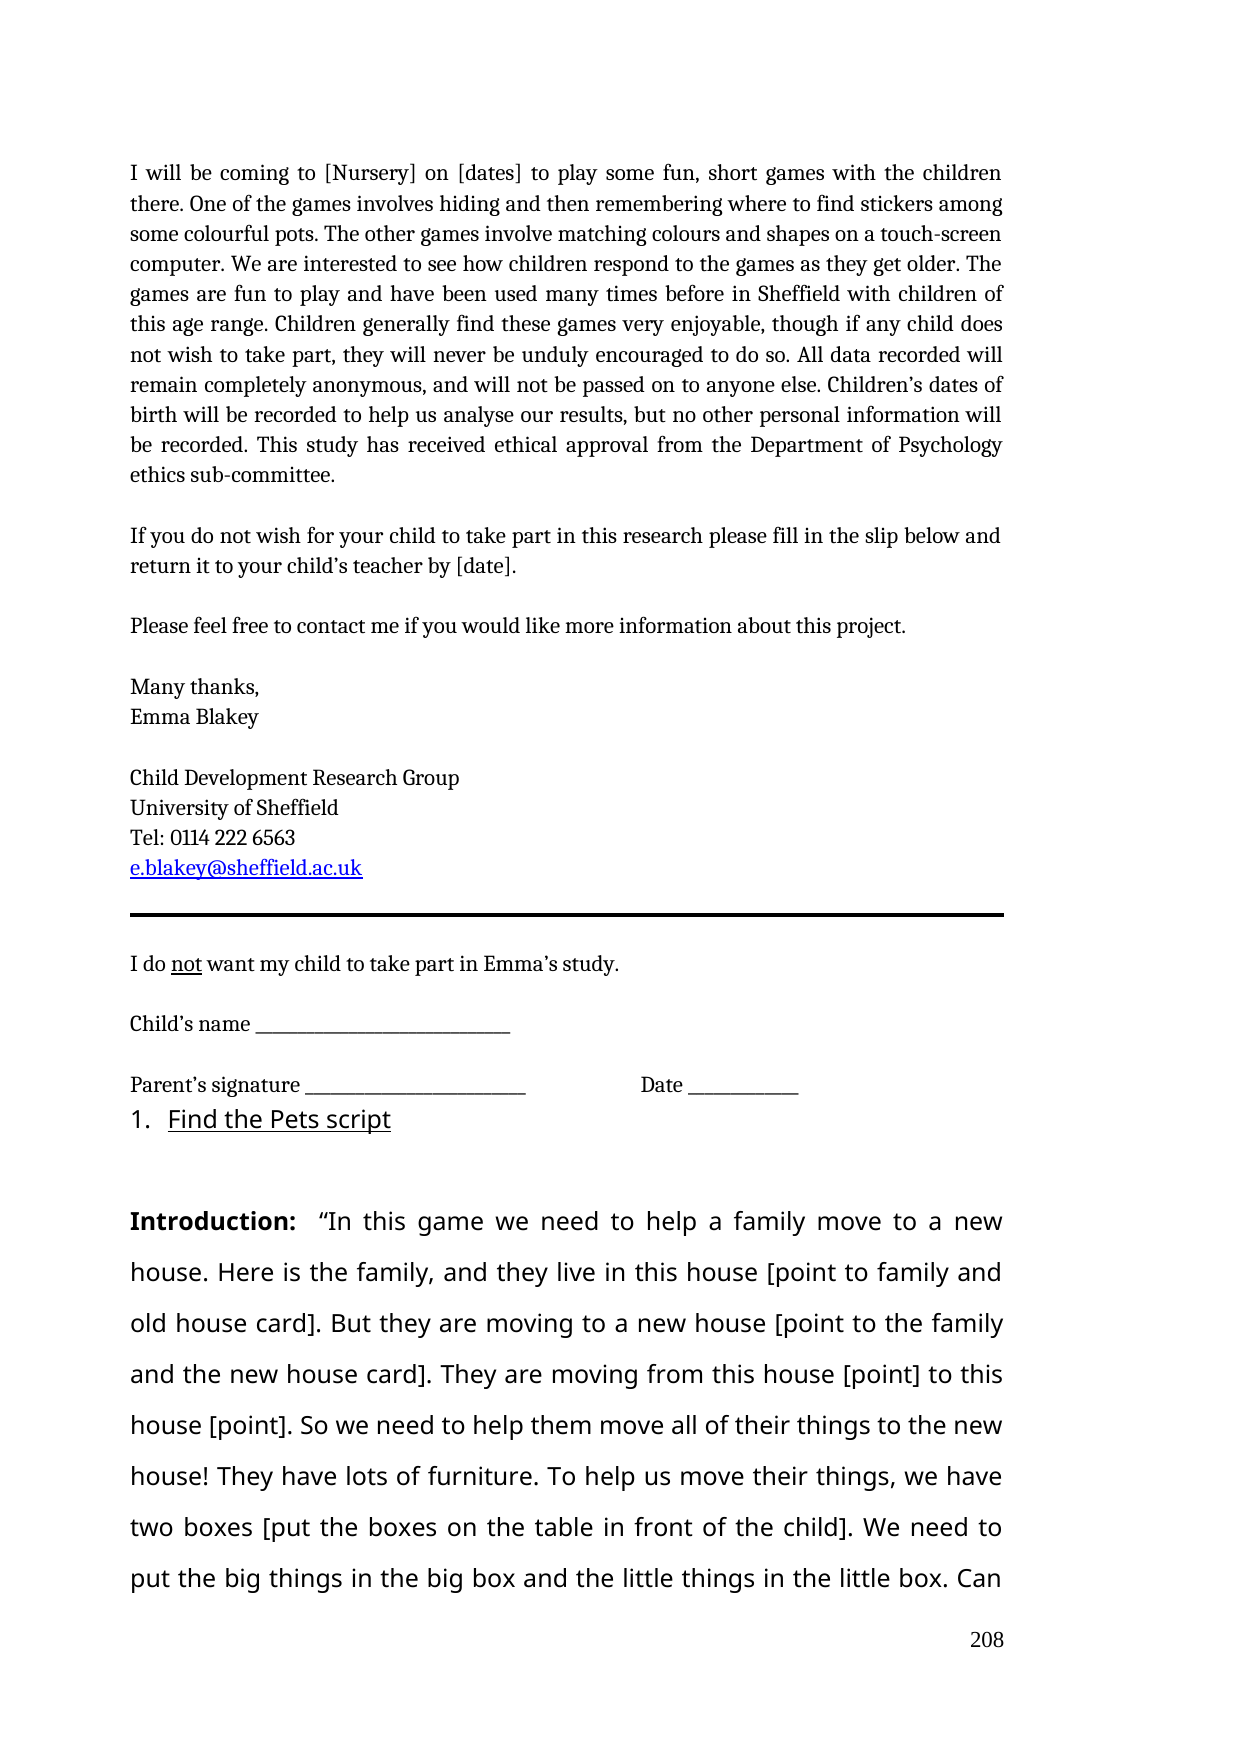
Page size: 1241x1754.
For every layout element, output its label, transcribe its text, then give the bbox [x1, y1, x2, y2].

list Find the Pets script [130, 1102, 1004, 1136]
text Emma Blakey [130, 704, 1004, 730]
text Please feel free to contact me if you would like more information about this project. [130, 613, 1004, 639]
text University of Sheffield [130, 794, 1004, 821]
text I do not want my child to take part in Emma’s study. [130, 951, 1004, 977]
text Many thanks, [130, 674, 1004, 700]
text Tel: 0114 222 6563 [130, 825, 1004, 851]
text Child Development Research Group [130, 764, 1004, 791]
text e.blakey@sheffield.ac.uk [130, 855, 1004, 881]
text Child’s name ______________________________ [130, 1011, 1004, 1037]
text If you do not wish for your child to take part in this research please fill in the slip below and return it to your child’s teacher by [date]. [130, 523, 1004, 579]
text Parent’s signature __________________________ Date _____________ [130, 1072, 1004, 1098]
text I will be coming to [Nursery] on [dates] to play some fun, short games with the children there. One of the games involves hiding and then remembering where to find stickers among some colourful pots. The other games involve matching colours and shapes on a touch-screen computer. We are interested to see how children respond to the games as they get older. The games are fun to play and have been used many times before in Sheffield with children of this age range. Children generally find these games very enjoyable, though if any child does not wish to take part, they will never be unduly encouraged to do so. All data recorded will remain completely anonymous, and will not be passed on to anyone else. Children’s dates of birth will be recorded to help us analyse our results, but no other personal information will be recorded. This study has received ethical approval from the Department of Psychology ethics sub-committee. [130, 160, 1004, 488]
